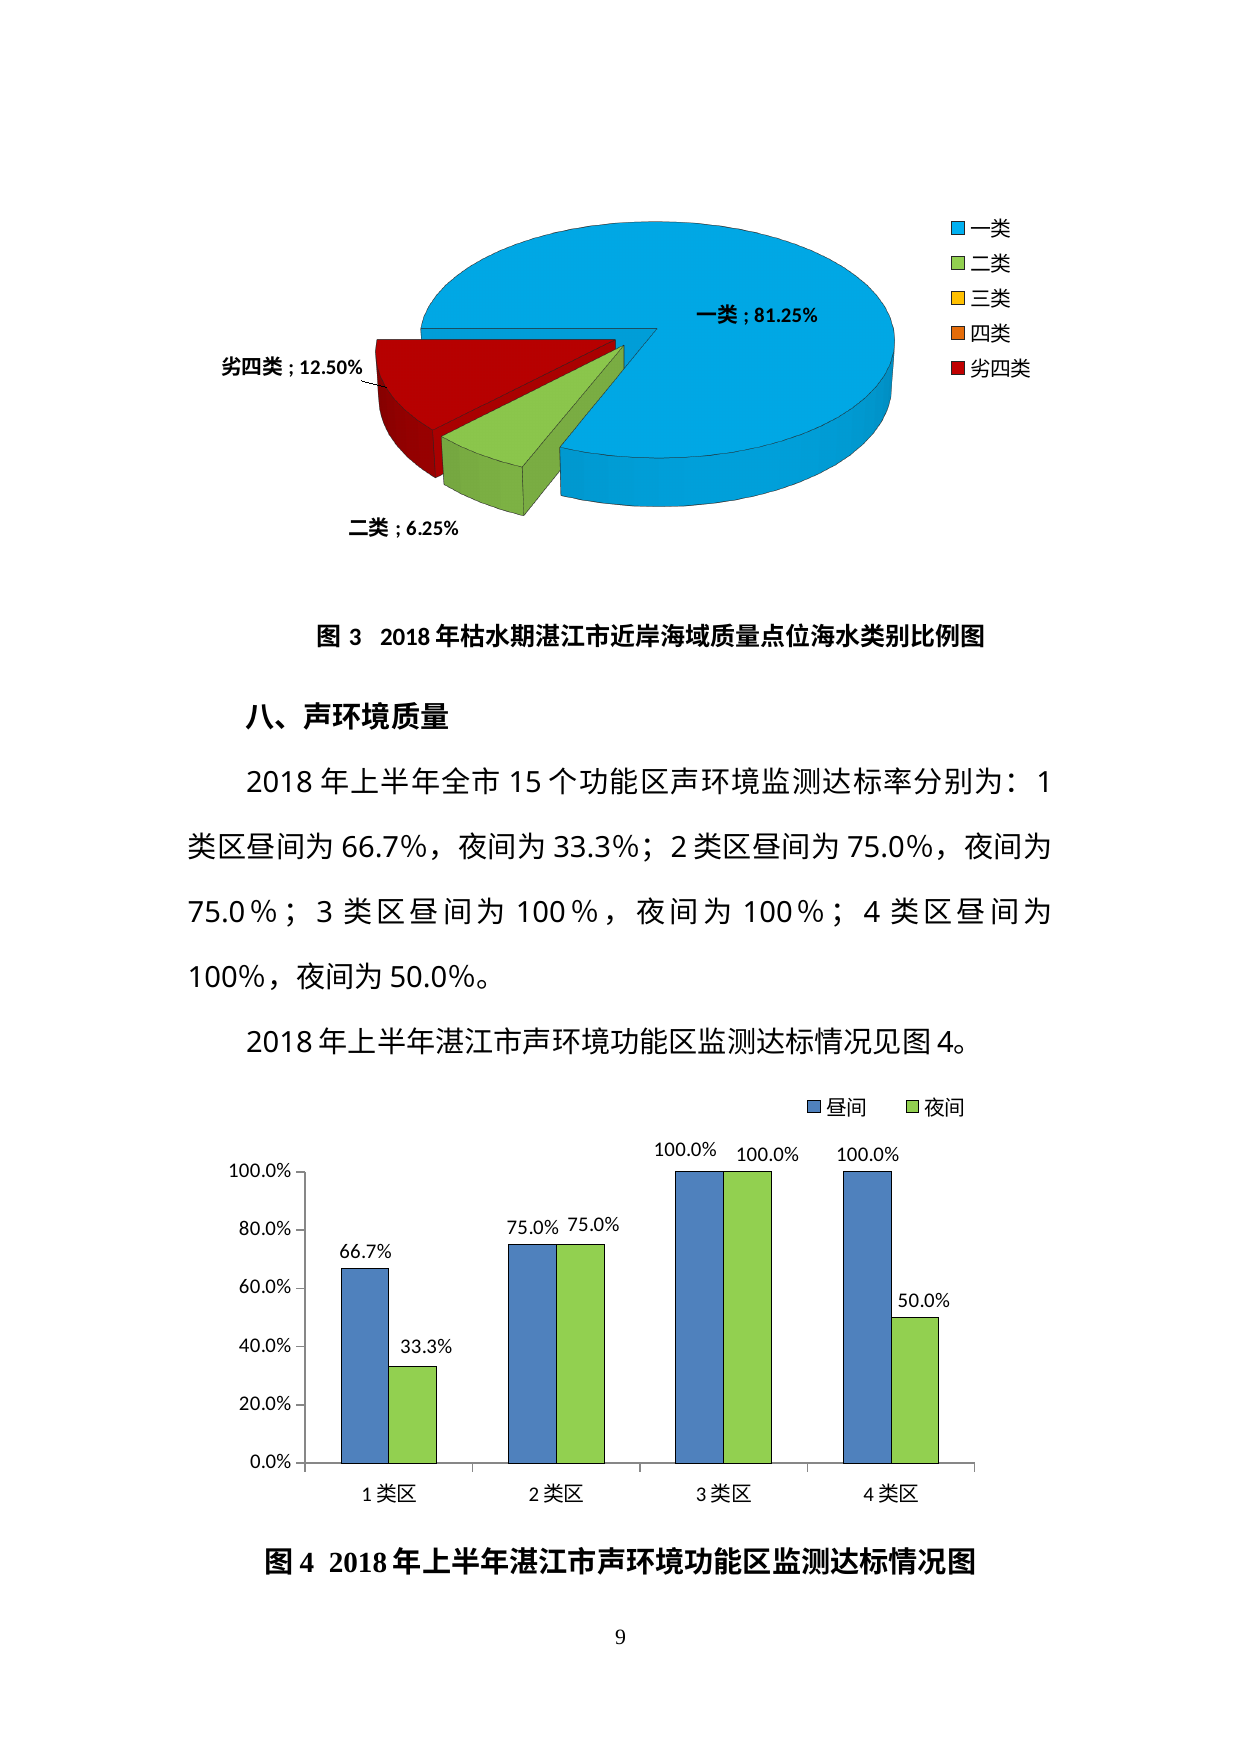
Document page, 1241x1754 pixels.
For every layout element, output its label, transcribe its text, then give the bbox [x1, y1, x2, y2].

text 图4 2018年上半年湛江市声环境功能区监测达标情况图 [187, 1527, 1053, 1592]
text 八、声环境质量 [187, 682, 1053, 747]
text 2018年上半年全市15个功能区声环境监测达标率分别为：1类区昼间为66.7％，夜间为33.3％；2类区昼间为75.0％，夜间为75.0％；3类区昼间为100％，夜间为100％；4类区昼间为100％，夜间为50.0％。 [187, 747, 1053, 1007]
text 2018年上半年湛江市声环境功能区监测达标情况见图4。 [187, 1007, 1053, 1072]
